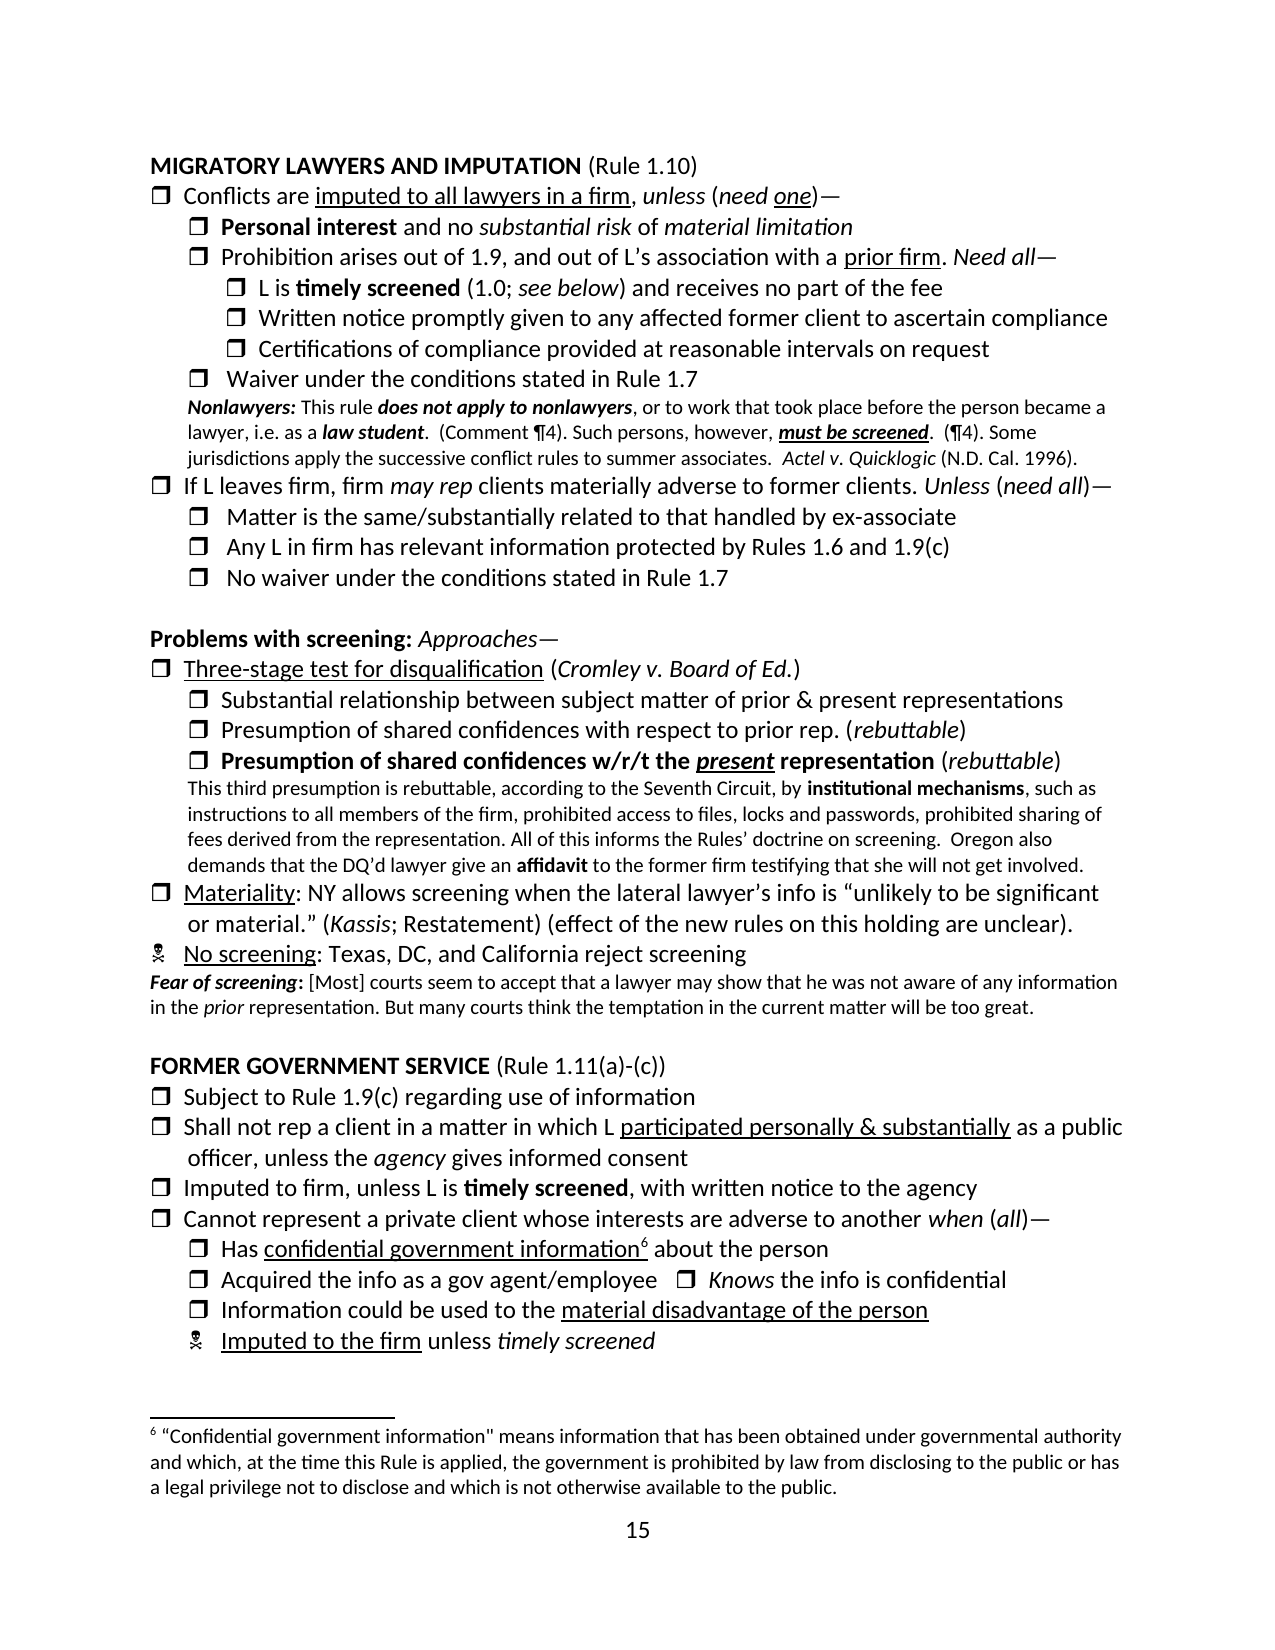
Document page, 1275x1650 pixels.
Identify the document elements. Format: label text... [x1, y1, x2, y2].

text Written notice promptly given to any affected former client to ascertain compliance [225, 303, 1125, 333]
text Certifications of compliance provided at reasonable intervals on request [225, 333, 1125, 364]
text Subject to Rule 1.9(c) regarding use of information [150, 1081, 1125, 1111]
text Materiality: NY allows screening when the lateral lawyer’s info is “unlikely to be significant or material.” (Kassis; Restatement) (effect of the new rules on this holding are unclear). [150, 877, 1125, 938]
text Presumption of shared confidences w/r/t the present representation (rebuttable) [187, 745, 1125, 776]
text Information could be used to the material disadvantage of the person [187, 1294, 1125, 1325]
text Any L in firm has relevant information protected by Rules 1.6 and 1.9(c) [187, 531, 1125, 562]
text Presumption of shared confidences with respect to prior rep. (rebuttable) [187, 714, 1125, 745]
text No screening: Texas, DC, and California reject screening [150, 938, 1125, 969]
text If L leaves firm, firm may rep clients materially adverse to former clients. Unless (need all)— [150, 470, 1125, 501]
text Imputed to firm, unless L is timely screened, with written notice to the agency [150, 1172, 1125, 1203]
text Shall not rep a client in a matter in which L participated personally & substantially as a public officer, unless the agency gives informed consent [150, 1111, 1125, 1172]
text Three-stage test for disqualification (Cromley v. Board of Ed.) [150, 653, 1125, 684]
text Conflicts are imputed to all lawyers in a firm, unless (need one)— [150, 181, 1125, 211]
text Matter is the same/substantially related to that handled by ex-associate [187, 501, 1125, 531]
text Waiver under the conditions stated in Rule 1.7 [187, 364, 1125, 394]
text Problems with screening: Approaches— [150, 623, 1125, 653]
text Cannot represent a private client whose interests are adverse to another when (all)— [150, 1203, 1125, 1233]
text Nonlawyers: This rule does not apply to nonlawyers, or to work that took place before the person became a lawyer, i.e. as a law student. (Comment ¶4). Such persons, however, must be screened. (¶4). Some jurisdictions apply the successive conflict rules to summer associates. Actel v. Quicklogic (N.D. Cal. 1996). [187, 394, 1125, 470]
text No waiver under the conditions stated in Rule 1.7 [187, 562, 1125, 592]
text Imputed to the firm unless timely screened [187, 1325, 1125, 1355]
text L is timely screened (1.0; see below) and receives no part of the fee [225, 272, 1125, 303]
text Fear of screening: [Most] courts seem to accept that a lawyer may show that he was not aware of any information in the prior representation. But many courts think the temptation in the current matter will be too great. [150, 969, 1125, 1020]
text Substantial relationship between subject matter of prior & present representations [187, 684, 1125, 714]
text Acquired the info as a gov agent/employee Knows the info is confidential [187, 1264, 1125, 1294]
text Personal interest and no substantial risk of material limitation [187, 211, 1125, 242]
text FORMER GOVERNMENT SERVICE (Rule 1.11(a)-(c)) [150, 1050, 1125, 1081]
text Has confidential government information about the person [187, 1233, 1125, 1264]
text MIGRATORY LAWYERS AND IMPUTATION (Rule 1.10) [150, 150, 1125, 181]
text This third presumption is rebuttable, according to the Seventh Circuit, by institutional mechanisms, such as instructions to all members of the firm, prohibited access to files, locks and passwords, prohibited sharing of fees derived from the representation. All of this informs the Rules’ doctrine on screening. Oregon also demands that the DQ’d lawyer give an affidavit to the former firm testifying that she will not get involved. [187, 776, 1125, 877]
text Prohibition arises out of 1.9, and out of L’s association with a prior firm. Need all— [187, 242, 1125, 272]
